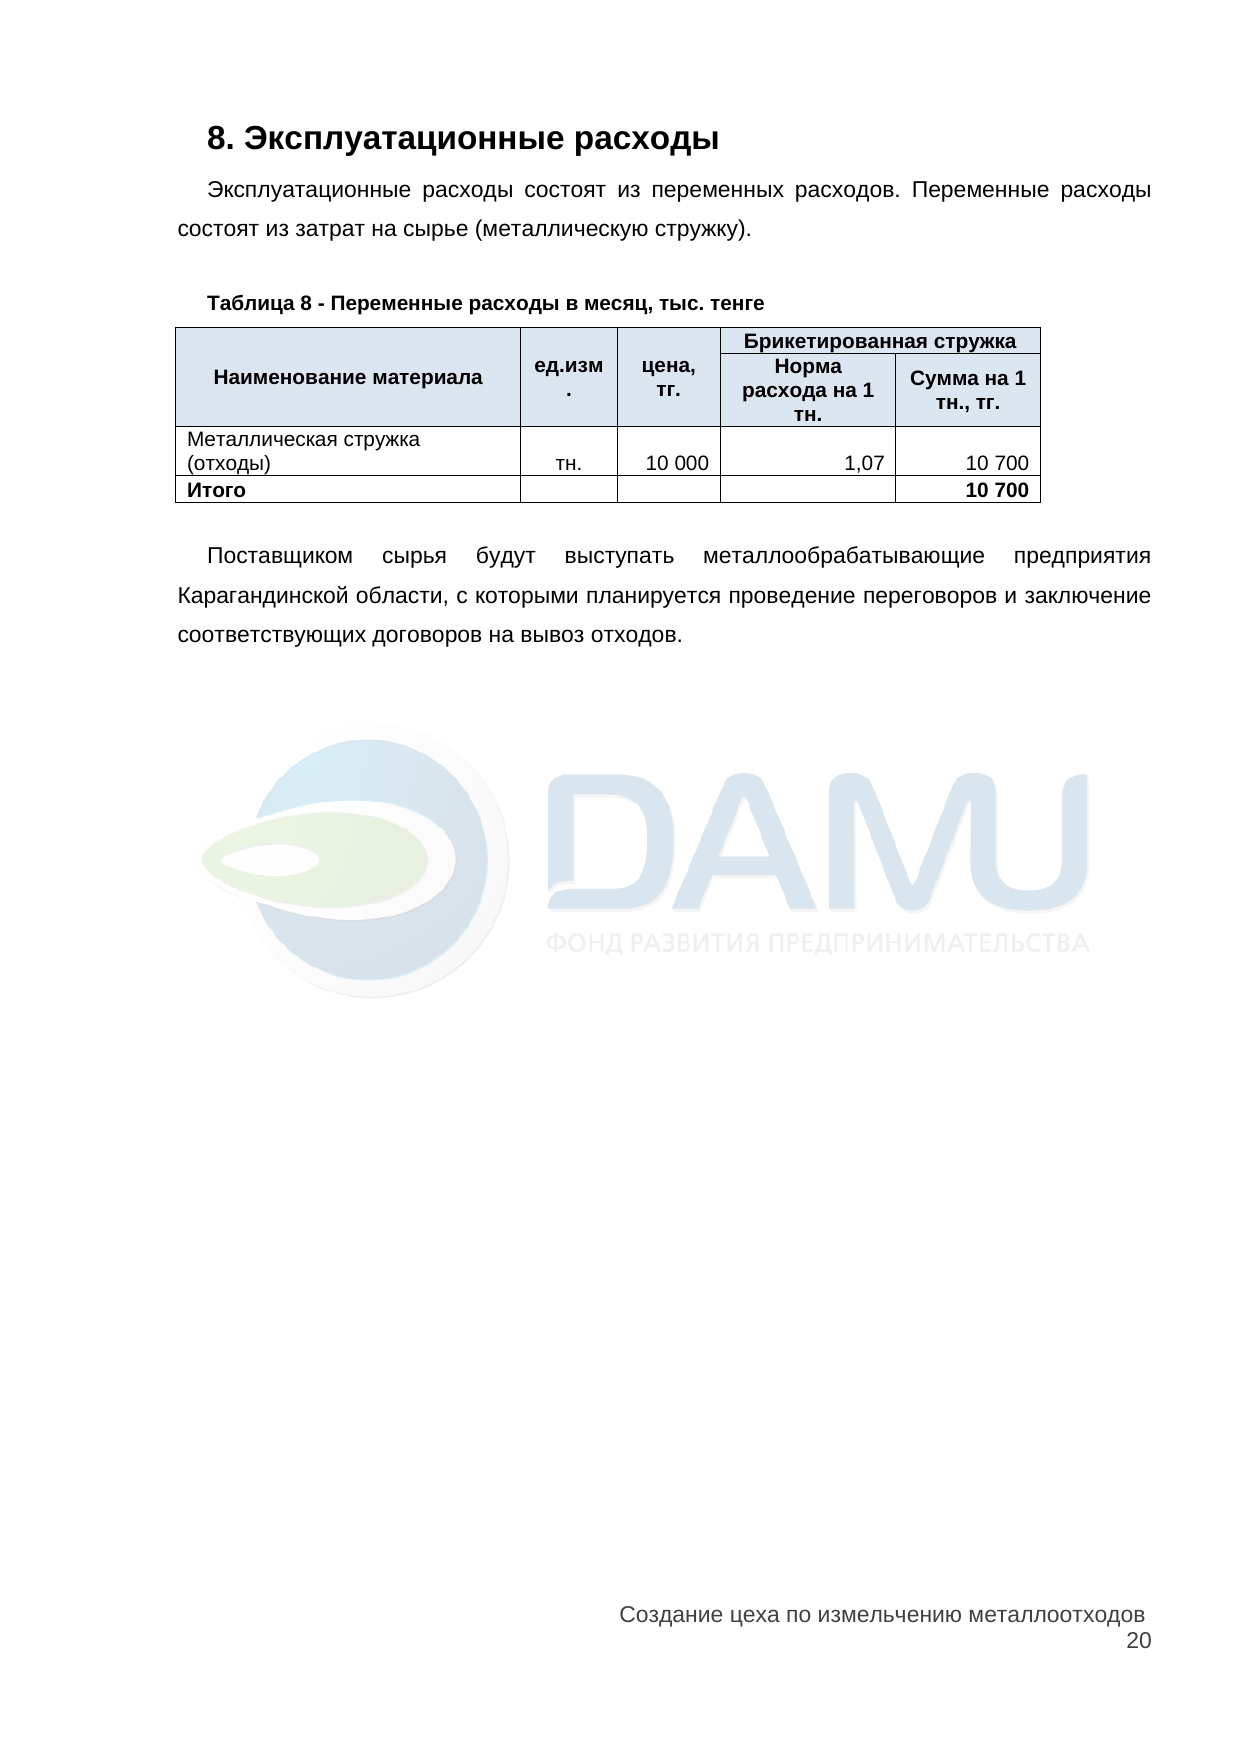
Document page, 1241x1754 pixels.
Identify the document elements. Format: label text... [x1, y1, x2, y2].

picture [177, 664, 1151, 1055]
table_cell тн. [521, 427, 617, 475]
table_cell Металлическая стружка (отходы) [176, 427, 520, 475]
text Эксплуатационные расходы состоят из переменных расходов. Переменные расходы состоят из затрат на сырье (металлическую стружку). [177, 176, 1152, 242]
table_header ед.изм. [521, 328, 617, 426]
table_cell 10 700 [896, 427, 1040, 475]
table_header цена, тг. [618, 328, 720, 426]
subtitle 8. Эксплуатационные расходы [177, 118, 1152, 157]
table_cell Сумма на 1 тн., тг. [896, 354, 1040, 426]
table_cell 10 000 [618, 427, 720, 475]
text Таблица 8 - Переменные расходы в месяц, тыс. тенге [177, 291, 1152, 314]
table_cell Норма расхода на 1 тн. [721, 354, 895, 426]
table_cell 10 700 [896, 476, 1040, 502]
table_header Брикетированная стружка [721, 328, 1040, 353]
table_cell Итого [176, 476, 520, 502]
table_cell [521, 476, 617, 502]
table_header Наименование материала [176, 328, 520, 426]
table_cell 1,07 [721, 427, 895, 475]
table_cell [618, 476, 720, 502]
text Поставщиком сырья будут выступать металлообрабатывающие предприятия Карагандинской области, с которыми планируется проведение переговоров и заключение соответствующих договоров на вывоз отходов. [177, 542, 1152, 647]
table_cell [721, 476, 895, 502]
